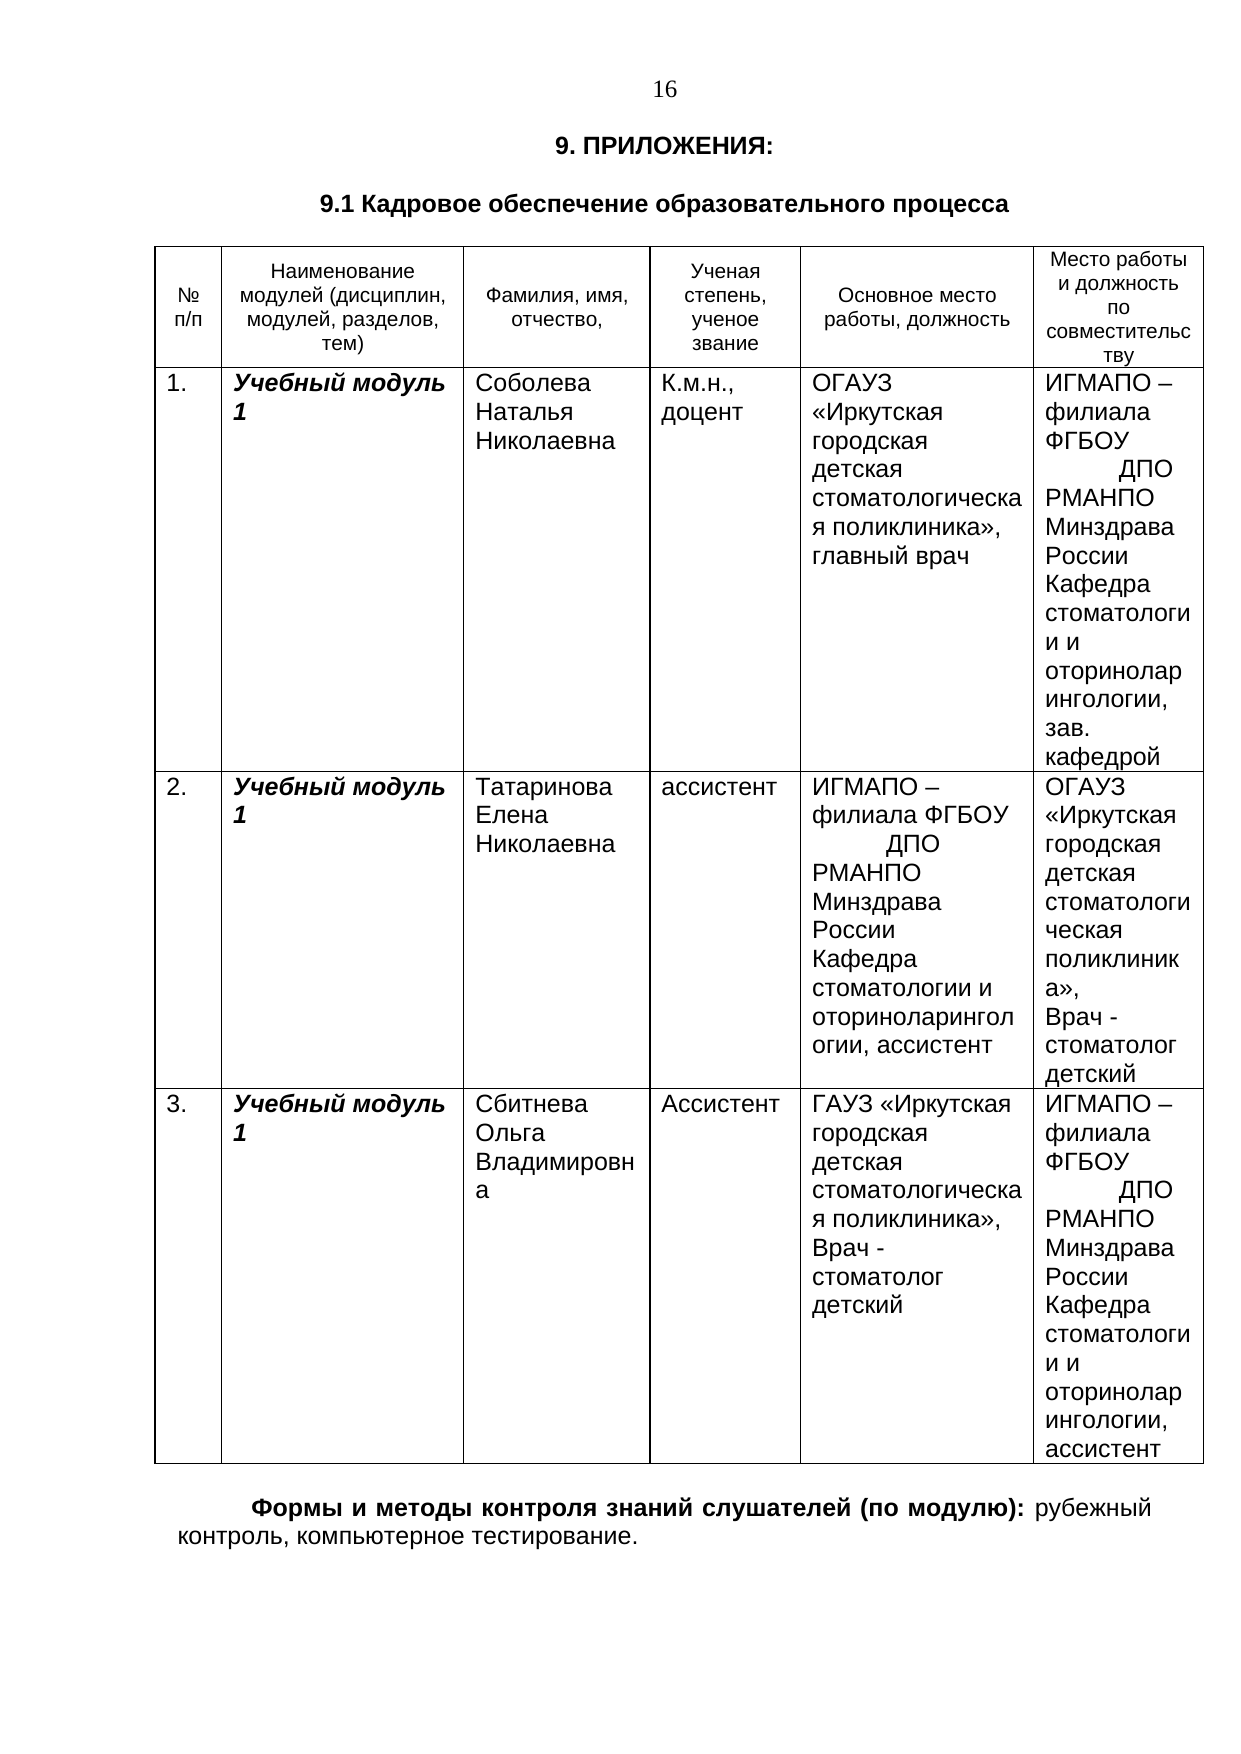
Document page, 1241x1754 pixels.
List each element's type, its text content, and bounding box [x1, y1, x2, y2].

text Формы и методы контроля знаний слушателей (по модулю): рубежный контроль, компьютерное тестирование. [177, 1492, 1152, 1550]
table_cell ГАУЗ «Иркутская городская детская стоматологическая поликлиника», Врач - стоматолог детский [801, 1089, 1033, 1463]
table_cell Учебный модуль 1 [222, 772, 463, 1088]
table_cell ассистент [651, 772, 800, 1088]
table_header Основное место работы, должность [801, 247, 1033, 367]
table_cell 2. [156, 772, 221, 1088]
table_cell ОГАУЗ «Иркутская городская детская стоматологическая поликлиника», Врач - стоматолог детский [1034, 772, 1203, 1088]
table_cell ОГАУЗ «Иркутская городская детская стоматологическая поликлиника», главный врач [801, 368, 1033, 771]
table_cell Соболева Наталья Николаевна [464, 368, 649, 771]
table_header Ученая степень, ученое звание [651, 247, 800, 367]
table_cell Сбитнева Ольга Владимировна [464, 1089, 649, 1463]
table_cell ИГМАПО – филиала ФГБОУ ДПО РМАНПО Минздрава России Кафедра стоматологии и оториноларингологии, зав. кафедрой [1034, 368, 1203, 771]
table_cell ИГМАПО – филиала ФГБОУ ДПО РМАНПО Минздрава России Кафедра стоматологии и оториноларингологии, ассистент [1034, 1089, 1203, 1463]
table_cell Татаринова Елена Николаевна [464, 772, 649, 1088]
table_header Фамилия, имя, отчество, [464, 247, 649, 367]
table_header Наименование модулей (дисциплин, модулей, разделов, тем) [222, 247, 463, 367]
table_header Место работы и должность по совместительству [1034, 247, 1203, 367]
table_cell 1. [156, 368, 221, 771]
table_cell К.м.н., доцент [651, 368, 800, 771]
table_cell Учебный модуль 1 [222, 368, 463, 771]
table_cell ИГМАПО – филиала ФГБОУ ДПО РМАНПО Минздрава России Кафедра стоматологии и оториноларингологии, ассистент [801, 772, 1033, 1088]
table_cell 3. [156, 1089, 221, 1463]
list 9. ПРИЛОЖЕНИЯ: [177, 131, 1152, 160]
table_cell Ассистент [651, 1089, 800, 1463]
table_cell Учебный модуль 1 [222, 1089, 463, 1463]
text 9.1 Кадровое обеспечение образовательного процесса [177, 189, 1152, 217]
table_header № п/п [156, 247, 221, 367]
